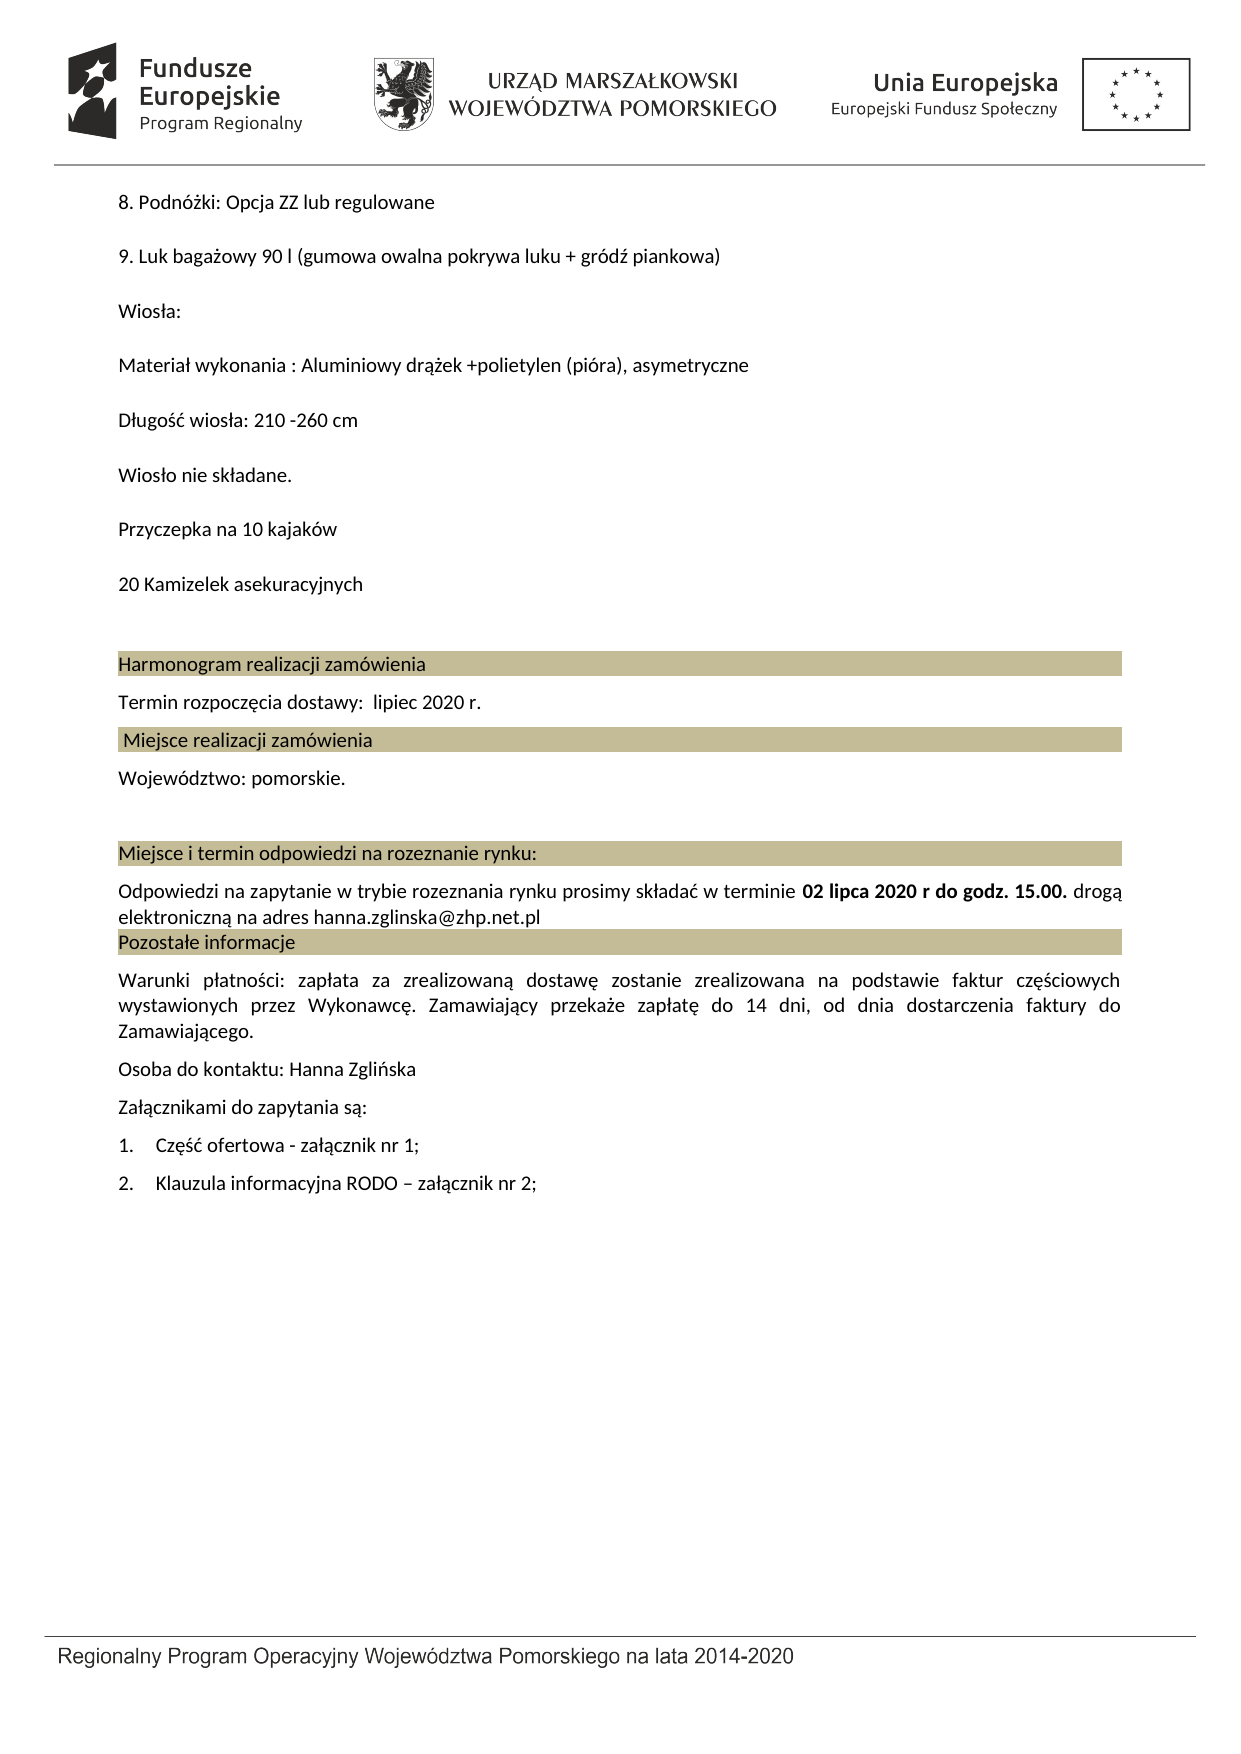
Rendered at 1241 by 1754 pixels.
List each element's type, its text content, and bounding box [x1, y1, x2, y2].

text Pozostałe informacje [118, 929, 1122, 955]
text Długość wiosła: 210 -260 cm [118, 407, 1122, 433]
list Klauzula informacyjna RODO – załącznik nr 2; [118, 1170, 1122, 1195]
text Województwo: pomorskie. [118, 765, 1122, 790]
text Materiał wykonania : Aluminiowy drążek +polietylen (pióra), asymetryczne [118, 353, 1122, 378]
text Odpowiedzi na zapytanie w trybie rozeznania rynku prosimy składać w terminie 02 lipca 2020 r do godz. 15.00. drogą elektroniczną na adres hanna.zglinska@zhp.net.pl [118, 878, 1122, 929]
text Przyczepka na 10 kajaków [118, 516, 1122, 542]
text Warunki płatności: zapłata za zrealizowaną dostawę zostanie zrealizowana na podstawie faktur częściowych wystawionych przez Wykonawcę. Zamawiający przekaże zapłatę do 14 dni, od dnia dostarczenia faktury do Zamawiającego. [118, 967, 1122, 1043]
text Miejsce realizacji zamówienia [118, 727, 1122, 752]
text Wiosła: [118, 298, 1122, 323]
text Wiosło nie składane. [118, 462, 1122, 487]
picture [44, 1636, 1197, 1668]
text Miejsce i termin odpowiedzi na rozeznanie rynku: [118, 841, 1122, 866]
text 9. Luk bagażowy 90 l (gumowa owalna pokrywa luku + gródź piankowa) [118, 243, 1122, 269]
text 8. Podnóżki: Opcja ZZ lub regulowane [118, 189, 1122, 214]
text Termin rozpoczęcia dostawy: lipiec 2020 r. [118, 689, 1122, 714]
picture [53, 42, 1206, 166]
text 20 Kamizelek asekuracyjnych [118, 571, 1122, 596]
text Osoba do kontaktu: Hanna Zglińska [118, 1056, 1122, 1081]
list Część ofertowa - załącznik nr 1; [118, 1132, 1122, 1157]
text Załącznikami do zapytania są: [118, 1094, 1122, 1119]
text Harmonogram realizacji zamówienia [118, 651, 1122, 676]
